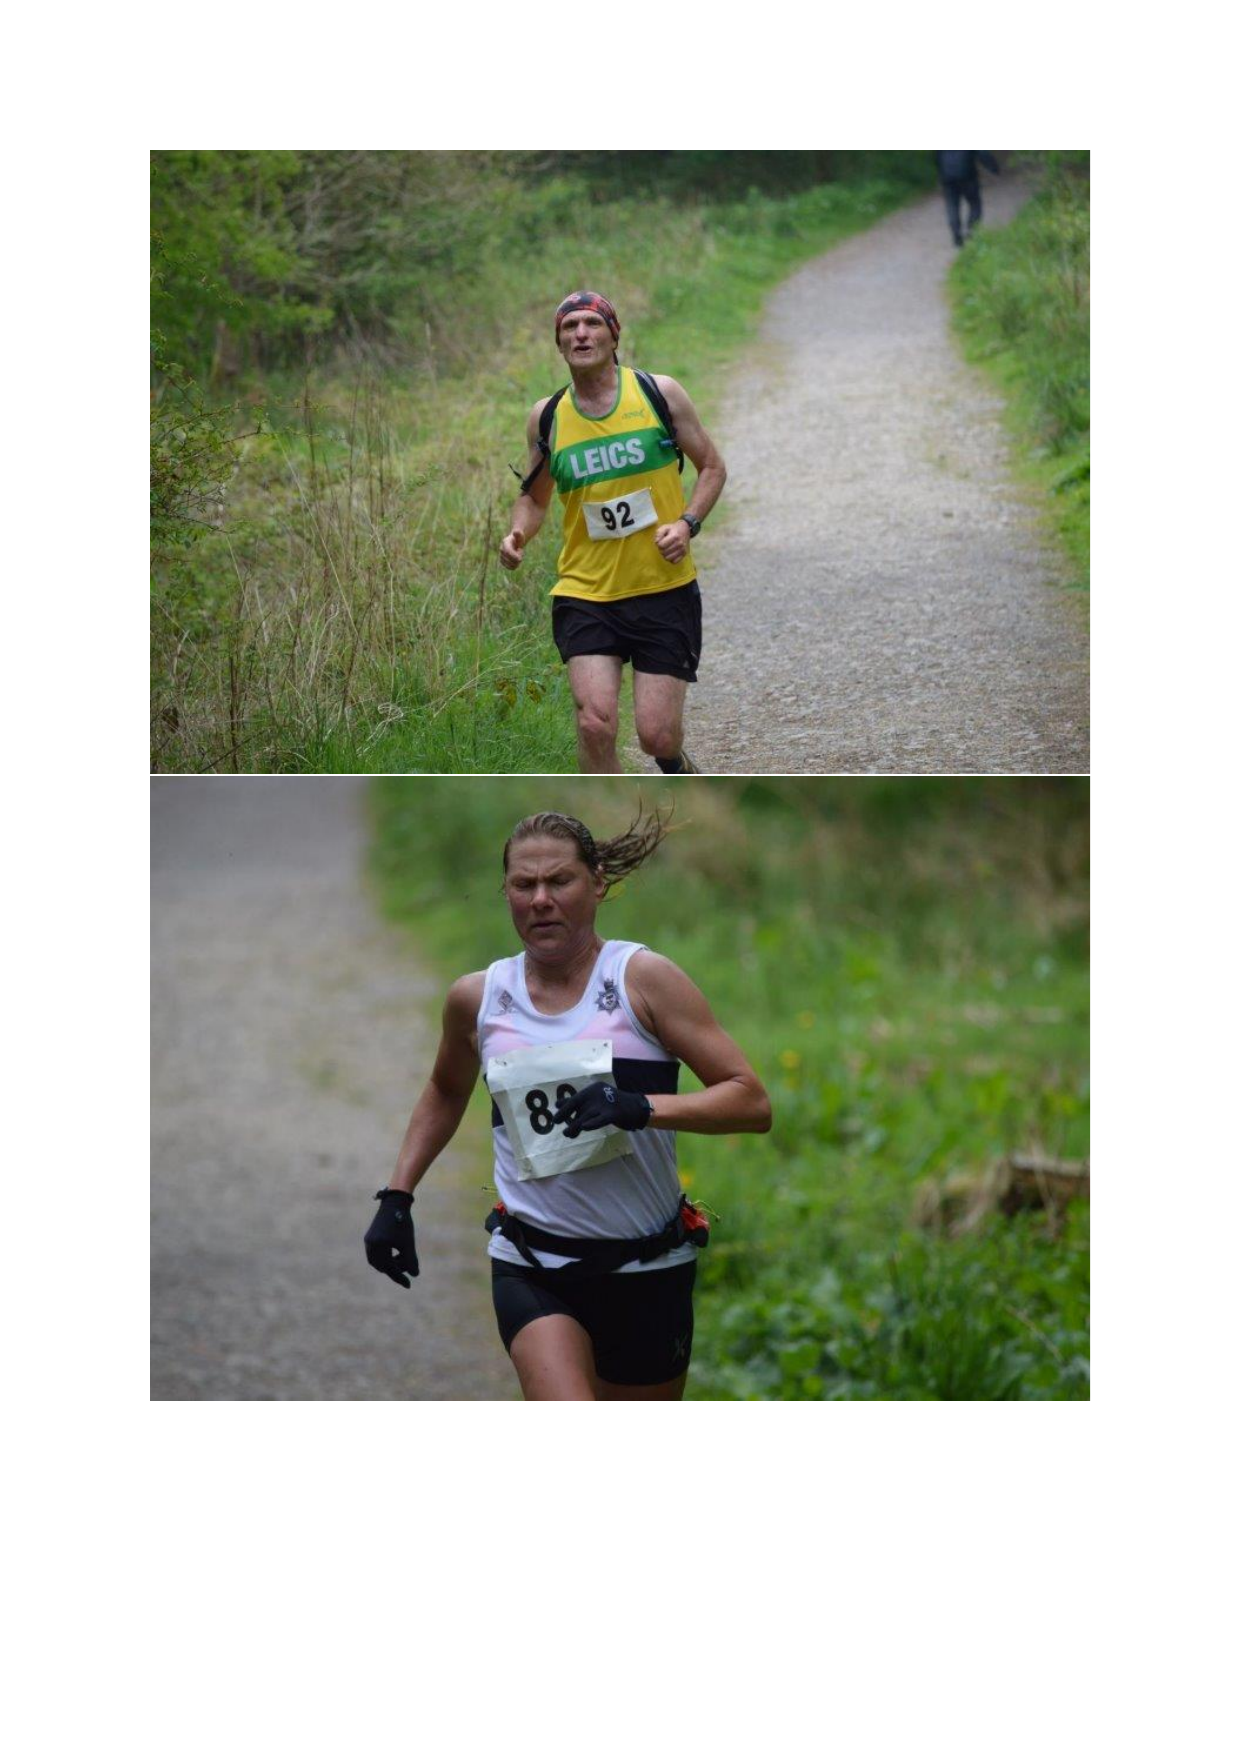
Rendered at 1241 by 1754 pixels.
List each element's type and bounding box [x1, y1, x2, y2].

picture [150, 150, 1091, 774]
picture [150, 776, 1091, 1401]
